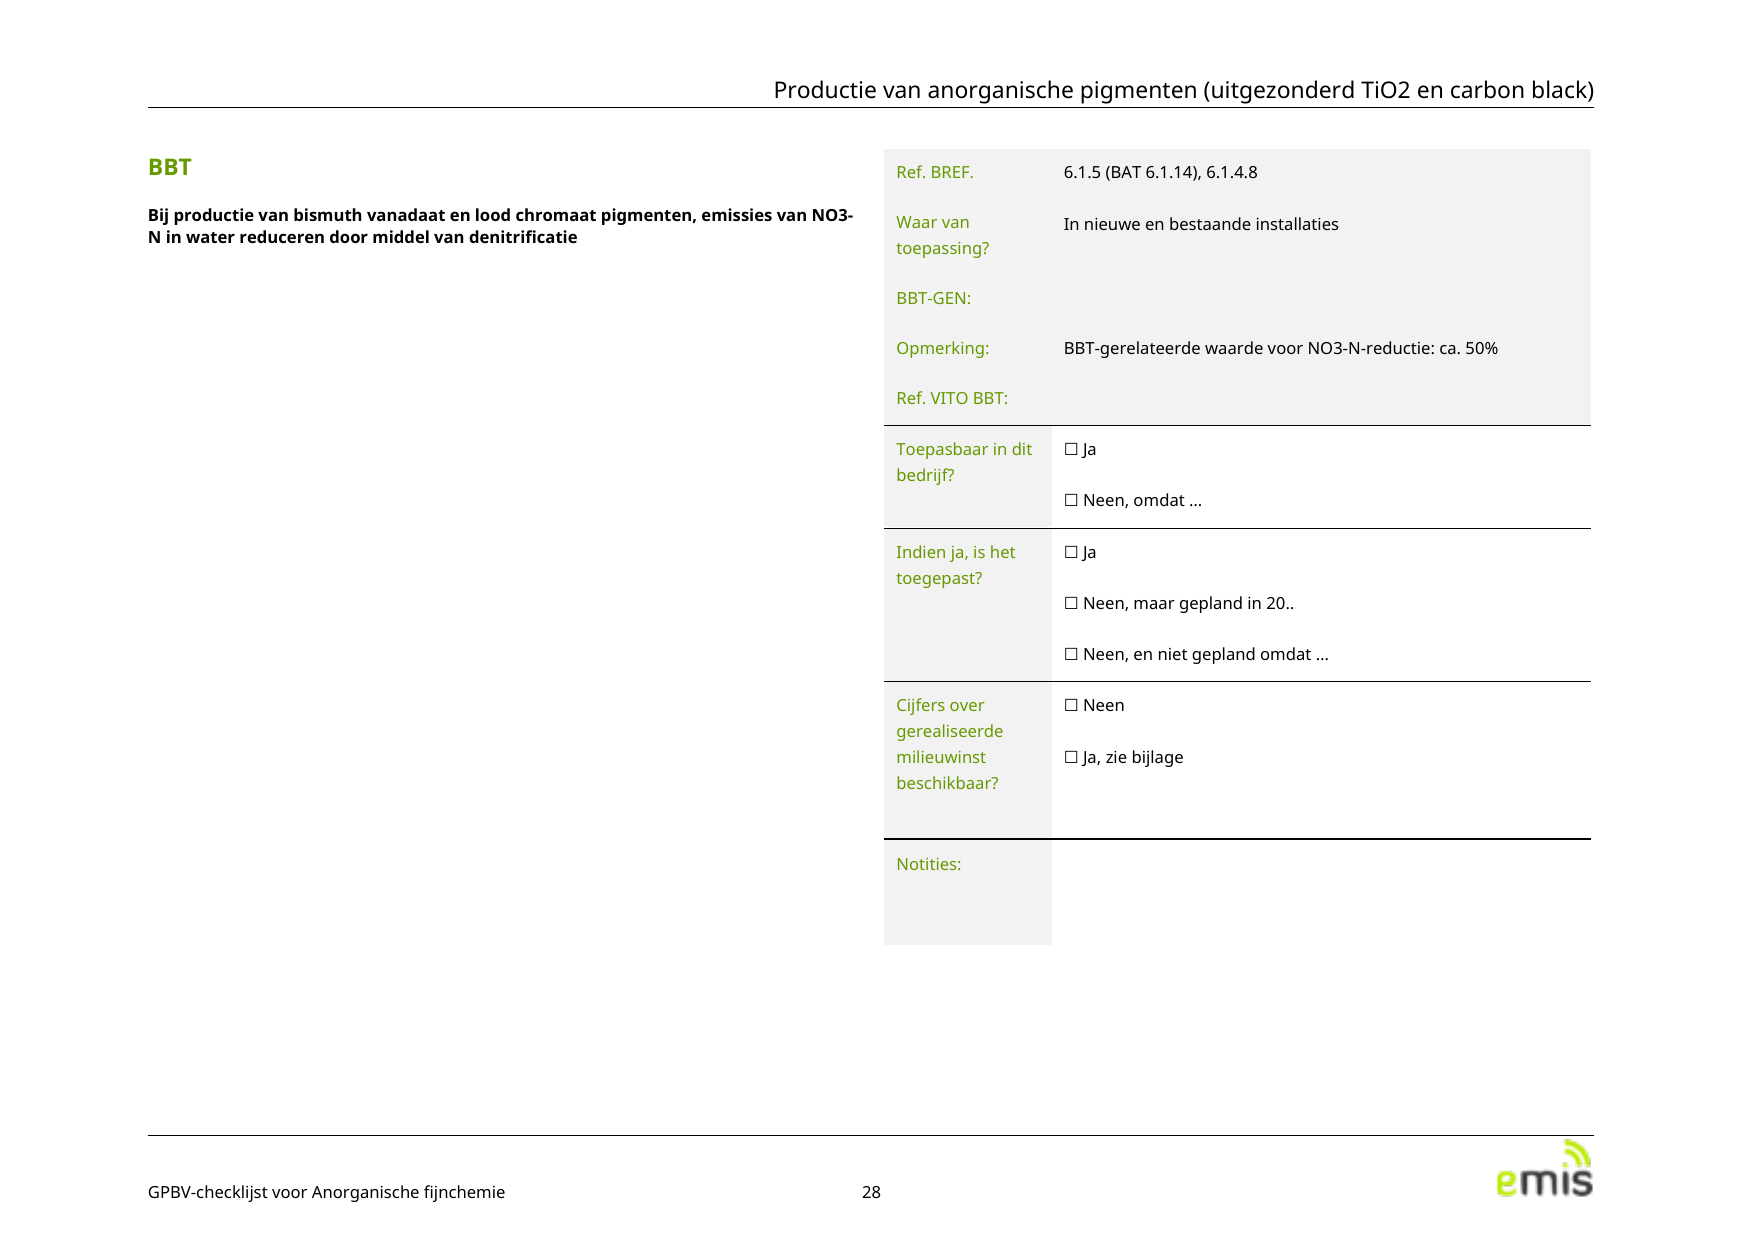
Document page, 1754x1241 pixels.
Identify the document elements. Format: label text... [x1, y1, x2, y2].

table_header [870, 134, 1606, 959]
table_header BBT Bij productie van bismuth vanadaat en lood chromaat pigmenten, emissies van NO3-N in water reduceren door middel van denitrificatie [133, 134, 869, 959]
text Productie van anorganische pigmenten (uitgezonderd TiO2 en carbon black) [148, 74, 1594, 107]
picture [1496, 1138, 1595, 1199]
